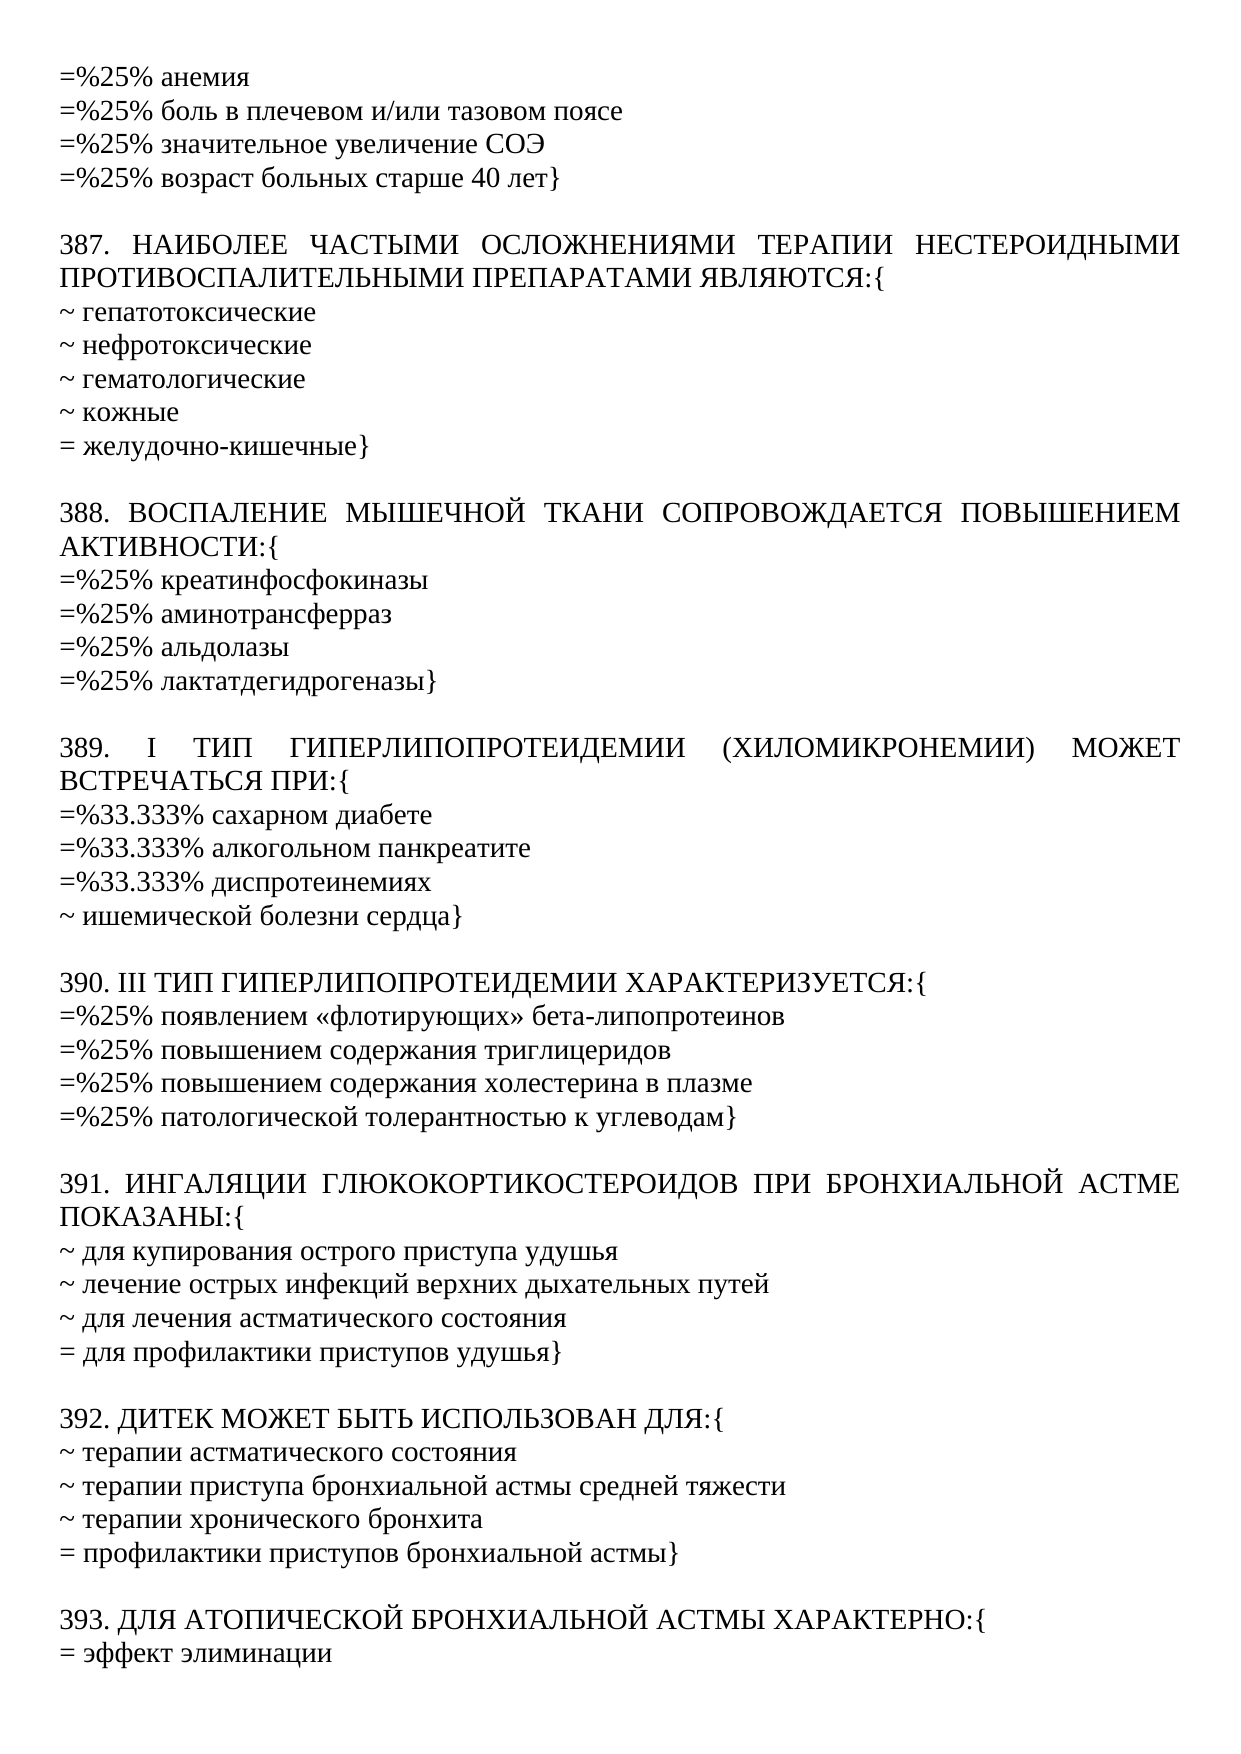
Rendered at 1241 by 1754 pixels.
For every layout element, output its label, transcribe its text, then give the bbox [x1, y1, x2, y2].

text =%25% боль в плечевом и/или тазовом поясе [59, 93, 1181, 126]
text ~ гематологические [59, 361, 1181, 394]
text =%33.333% алкогольном панкреатите [59, 831, 1181, 864]
text =%25% повышением содержания холестерина в плазме [59, 1065, 1181, 1099]
text =%25% появлением «флотирующих» бета-липопротеинов [59, 998, 1181, 1032]
text ~ гепатотоксические [59, 294, 1181, 327]
text ~ для купирования острого приступа удушья [59, 1233, 1181, 1267]
text ~ ишемической болезни сердца} [59, 898, 1181, 931]
text 389. I ТИП ГИПЕРЛИПОПРОТЕИДЕМИИ (ХИЛОМИКРОНЕМИИ) МОЖЕТ ВСТРЕЧАТЬСЯ ПРИ:{ [59, 730, 1181, 797]
text 392. ДИТЕК МОЖЕТ БЫТЬ ИСПОЛЬЗОВАН ДЛЯ:{ [59, 1401, 1181, 1434]
text ~ терапии астматического состояния [59, 1434, 1181, 1468]
text = для профилактики приступов удушья} [59, 1334, 1181, 1367]
text 387. НАИБОЛЕЕ ЧАСТЫМИ ОСЛОЖНЕНИЯМИ ТЕРАПИИ НЕСТЕРОИДНЫМИ ПРОТИВОСПАЛИТЕЛЬНЫМИ ПРЕПАРАТАМИ ЯВЛЯЮТСЯ:{ [59, 227, 1181, 294]
text ~ для лечения астматического состояния [59, 1300, 1181, 1334]
text =%33.333% диспротеинемиях [59, 864, 1181, 898]
text 390. III ТИП ГИПЕРЛИПОПРОТЕИДЕМИИ ХАРАКТЕРИЗУЕТСЯ:{ [59, 965, 1181, 998]
text =%25% креатинфосфокиназы [59, 562, 1181, 596]
text ~ кожные [59, 394, 1181, 428]
text 388. ВОСПАЛЕНИЕ МЫШЕЧНОЙ ТКАНИ СОПРОВОЖДАЕТСЯ ПОВЫШЕНИЕМ АКТИВНОСТИ:{ [59, 495, 1181, 562]
text =%25% лактатдегидрогеназы} [59, 663, 1181, 696]
text ~ нефротоксические [59, 327, 1181, 361]
text =%25% повышением содержания триглицеридов [59, 1032, 1181, 1065]
text = желудочно-кишечные} [59, 428, 1181, 462]
text =%25% значительное увеличение СОЭ [59, 126, 1181, 160]
text 393. ДЛЯ АТОПИЧЕСКОЙ БРОНХИАЛЬНОЙ АСТМЫ ХАРАКТЕРНО:{ [59, 1602, 1181, 1636]
text = эффект элиминации [59, 1636, 1181, 1669]
text =%25% аминотрансферраз [59, 596, 1181, 629]
text =%25% возраст больных старше 40 лет} [59, 160, 1181, 193]
text =%25% анемия [59, 59, 1181, 93]
text ~ терапии хронического бронхита [59, 1501, 1181, 1535]
text = профилактики приступов бронхиальной астмы} [59, 1535, 1181, 1568]
text 391. ИНГАЛЯЦИИ ГЛЮКОКОРТИКОСТЕРОИДОВ ПРИ БРОНХИАЛЬНОЙ АСТМЕ ПОКАЗАНЫ:{ [59, 1166, 1181, 1233]
text ~ лечение острых инфекций верхних дыхательных путей [59, 1267, 1181, 1300]
text =%33.333% сахарном диабете [59, 797, 1181, 831]
text =%25% альдолазы [59, 629, 1181, 663]
text ~ терапии приступа бронхиальной астмы средней тяжести [59, 1468, 1181, 1501]
text =%25% патологической толерантностью к углеводам} [59, 1099, 1181, 1132]
